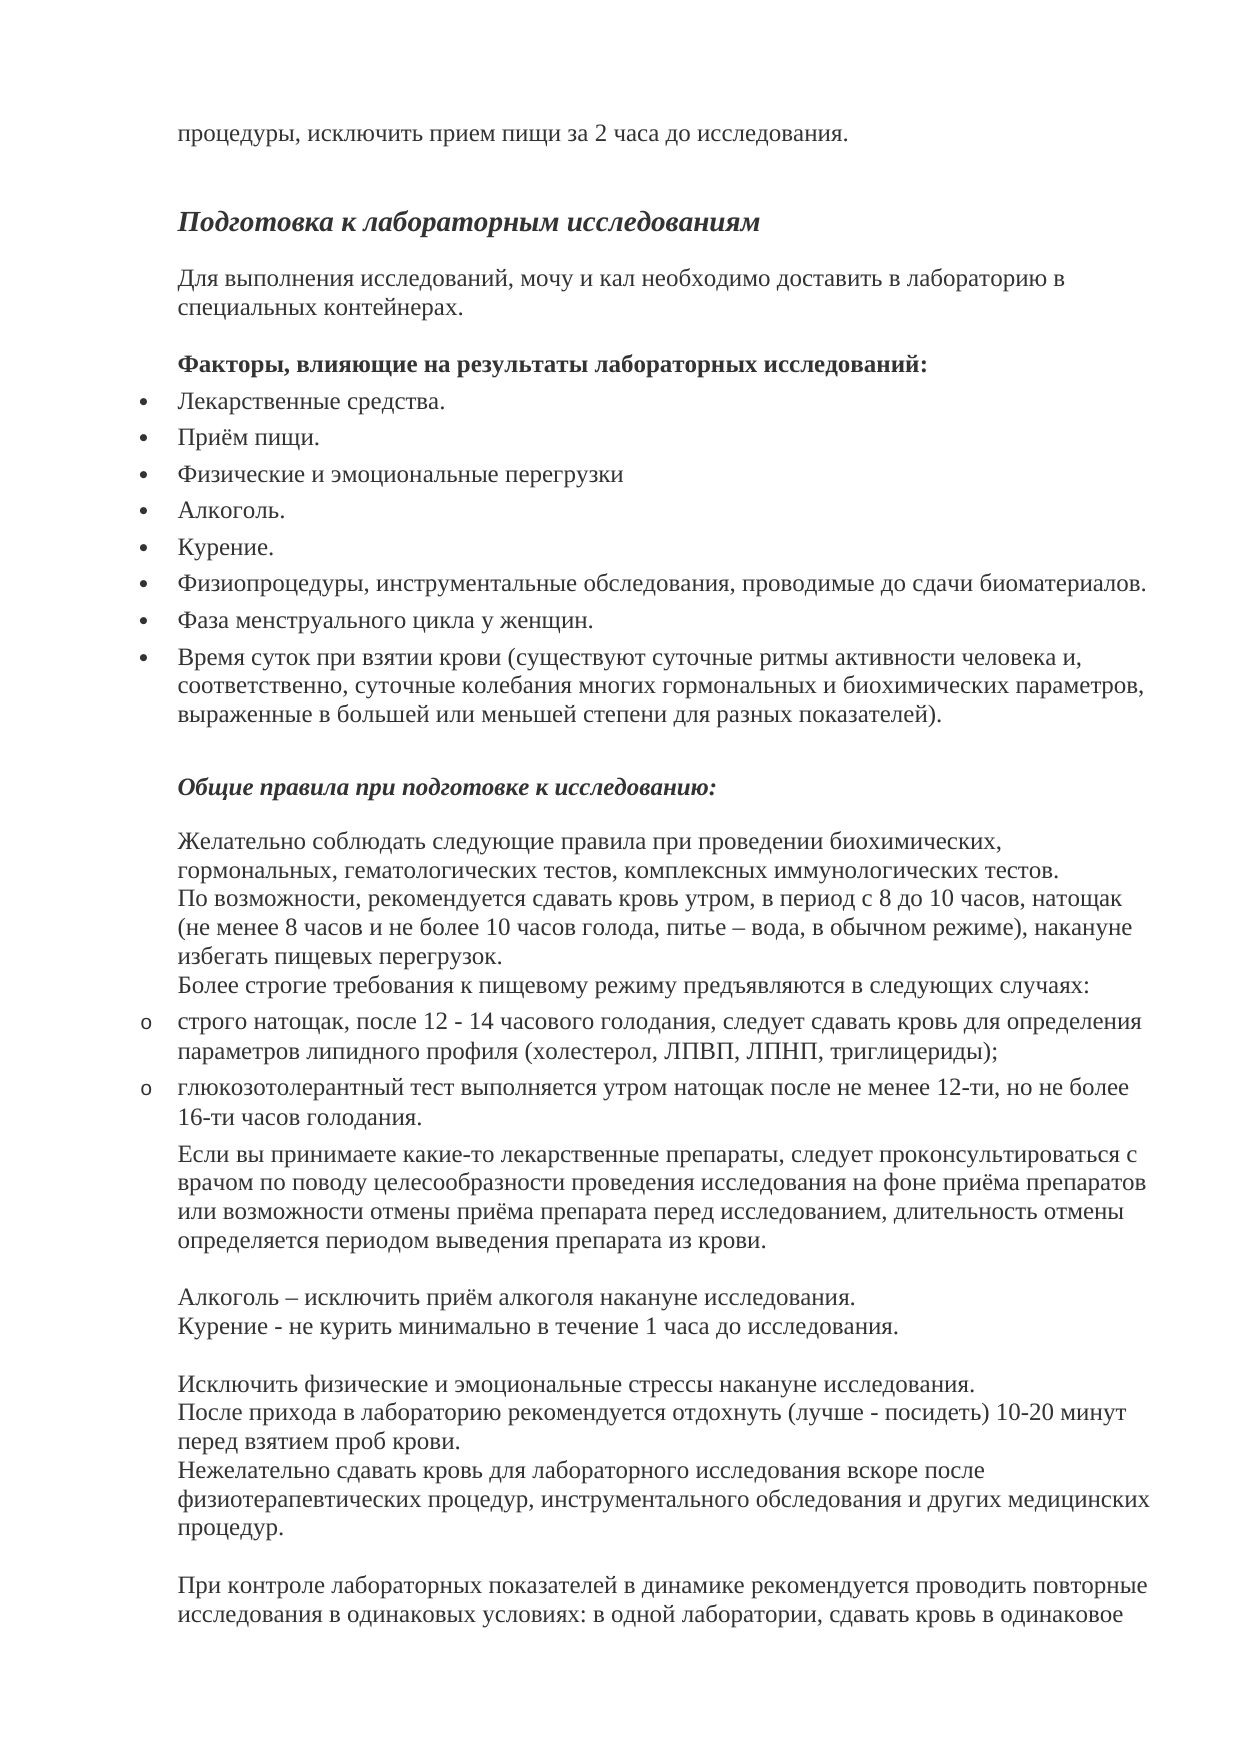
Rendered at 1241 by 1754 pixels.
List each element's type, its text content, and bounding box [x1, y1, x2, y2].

text Общие правила при подготовке к исследованию: [177, 772, 1152, 801]
list глюкозотолерантный тест выполняется утром натощак после не менее 12-ти, но не более 16-ти часов голодания. [140, 1072, 1152, 1131]
list Фаза менструального цикла у женщин. [140, 605, 1152, 634]
text Более строгие требования к пищевому режиму предъявляются в следующих случаях: [177, 970, 1152, 998]
text Подготовка к лабораторным исследованиям [177, 204, 1152, 238]
list Время суток при взятии крови (существуют суточные ритмы активности человека и, соответственно, суточные колебания многих гормональных и биохимических параметров, выраженные в большей или меньшей степени для разных показателей). [140, 642, 1152, 728]
text Для выполнения исследований, мочу и кал необходимо доставить в лабораторию в специальных контейнерах. [177, 263, 1152, 349]
list Алкоголь. [140, 495, 1152, 524]
list Приём пищи. [140, 422, 1152, 451]
text Нежелательно сдавать кровь для лабораторного исследования вскоре после физиотерапевтических процедур, инструментального обследования и других медицинских процедур. [177, 1455, 1152, 1570]
text По возможности, рекомендуется сдавать кровь утром, в период с 8 до 10 часов, натощак (не менее 8 часов и не более 10 часов голода, питье – вода, в обычном режиме), накануне избегать пищевых перегрузок. [177, 883, 1152, 970]
text После прихода в лабораторию рекомендуется отдохнуть (лучше - посидеть) 10-20 минут перед взятием проб крови. [177, 1397, 1152, 1455]
list Лекарственные средства. [140, 386, 1152, 414]
text Алкоголь – исключить приём алкоголя накануне исследования. [177, 1282, 1152, 1311]
list Физиопроцедуры, инструментальные обследования, проводимые до сдачи биоматериалов. [140, 568, 1152, 597]
list строго натощак, после 12 - 14 часового голодания, следует сдавать кровь для определения параметров липидного профиля (холестерол, ЛПВП, ЛПНП, триглицериды); [140, 1006, 1152, 1065]
list Курение. [140, 532, 1152, 561]
list Физические и эмоциональные перегрузки [140, 459, 1152, 488]
text Если вы принимаете какие-то лекарственные препараты, следует проконсультироваться с врачом по поводу целесообразности проведения исследования на фоне приёма препаратов или возможности отмены приёма препарата перед исследованием, длительность отмены определяется периодом выведения препарата из крови. [177, 1139, 1152, 1282]
text Желательно соблюдать следующие правила при проведении биохимических, гормональных, гематологических тестов, комплексных иммунологических тестов. [177, 826, 1152, 883]
text Курение - не курить минимально в течение 1 часа до исследования. [177, 1311, 1152, 1369]
text Исключить физические и эмоциональные стрессы накануне исследования. [177, 1369, 1152, 1397]
text Факторы, влияющие на результаты лабораторных исследований: [177, 349, 1152, 378]
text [177, 1570, 1152, 1627]
text процедуры, исключить прием пищи за 2 часа до исследования. [177, 118, 1152, 176]
